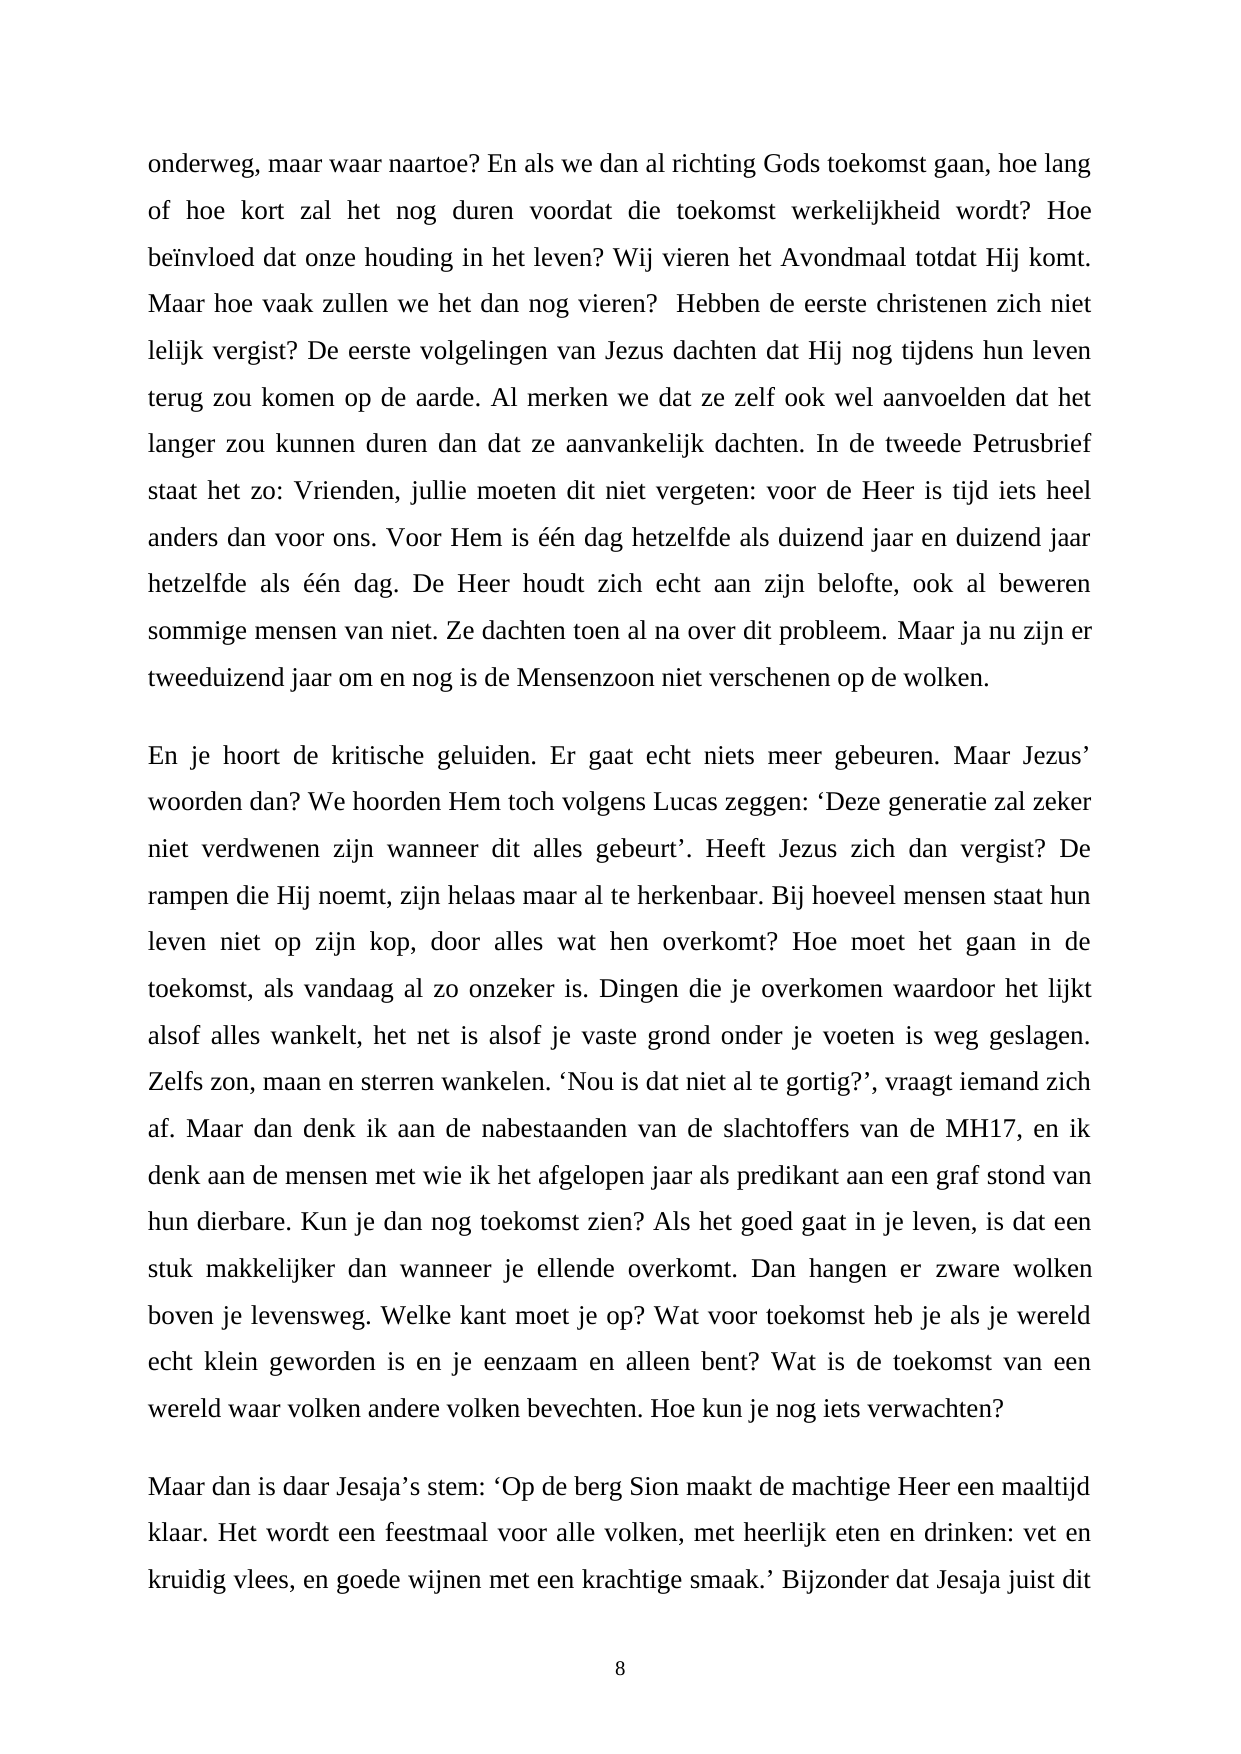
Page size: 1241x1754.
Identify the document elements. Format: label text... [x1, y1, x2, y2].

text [148, 1470, 1093, 1594]
text En je hoort de kritische geluiden. Er gaat echt niets meer gebeuren. Maar Jezus’ woorden dan? We hoorden Hem toch volgens Lucas zeggen: ‘Deze generatie zal zeker niet verdwenen zijn wanneer dit alles gebeurt’. Heeft Jezus zich dan vergist? De rampen die Hij noemt, zijn helaas maar al te herkenbaar. Bij hoeveel mensen staat hun leven niet op zijn kop, door alles wat hen overkomt? Hoe moet het gaan in de toekomst, als vandaag al zo onzeker is. Dingen die je overkomen waardoor het lijkt alsof alles wankelt, het net is alsof je vaste grond onder je voeten is weg geslagen. Zelfs zon, maan en sterren wankelen. ‘Nou is dat niet al te gortig?’, vraagt iemand zich af. Maar dan denk ik aan de nabestaanden van de slachtoffers van de MH17, en ik denk aan de mensen met wie ik het afgelopen jaar als predikant aan een graf stond van hun dierbare. Kun je dan nog toekomst zien? Als het goed gaat in je leven, is dat een stuk makkelijker dan wanneer je ellende overkomt. Dan hangen er zware wolken boven je levensweg. Welke kant moet je op? Wat voor toekomst heb je als je wereld echt klein geworden is en je eenzaam en alleen bent? Wat is de toekomst van een wereld waar volken andere volken bevechten. Hoe kun je nog iets verwachten? [148, 739, 1093, 1423]
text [148, 148, 1093, 692]
